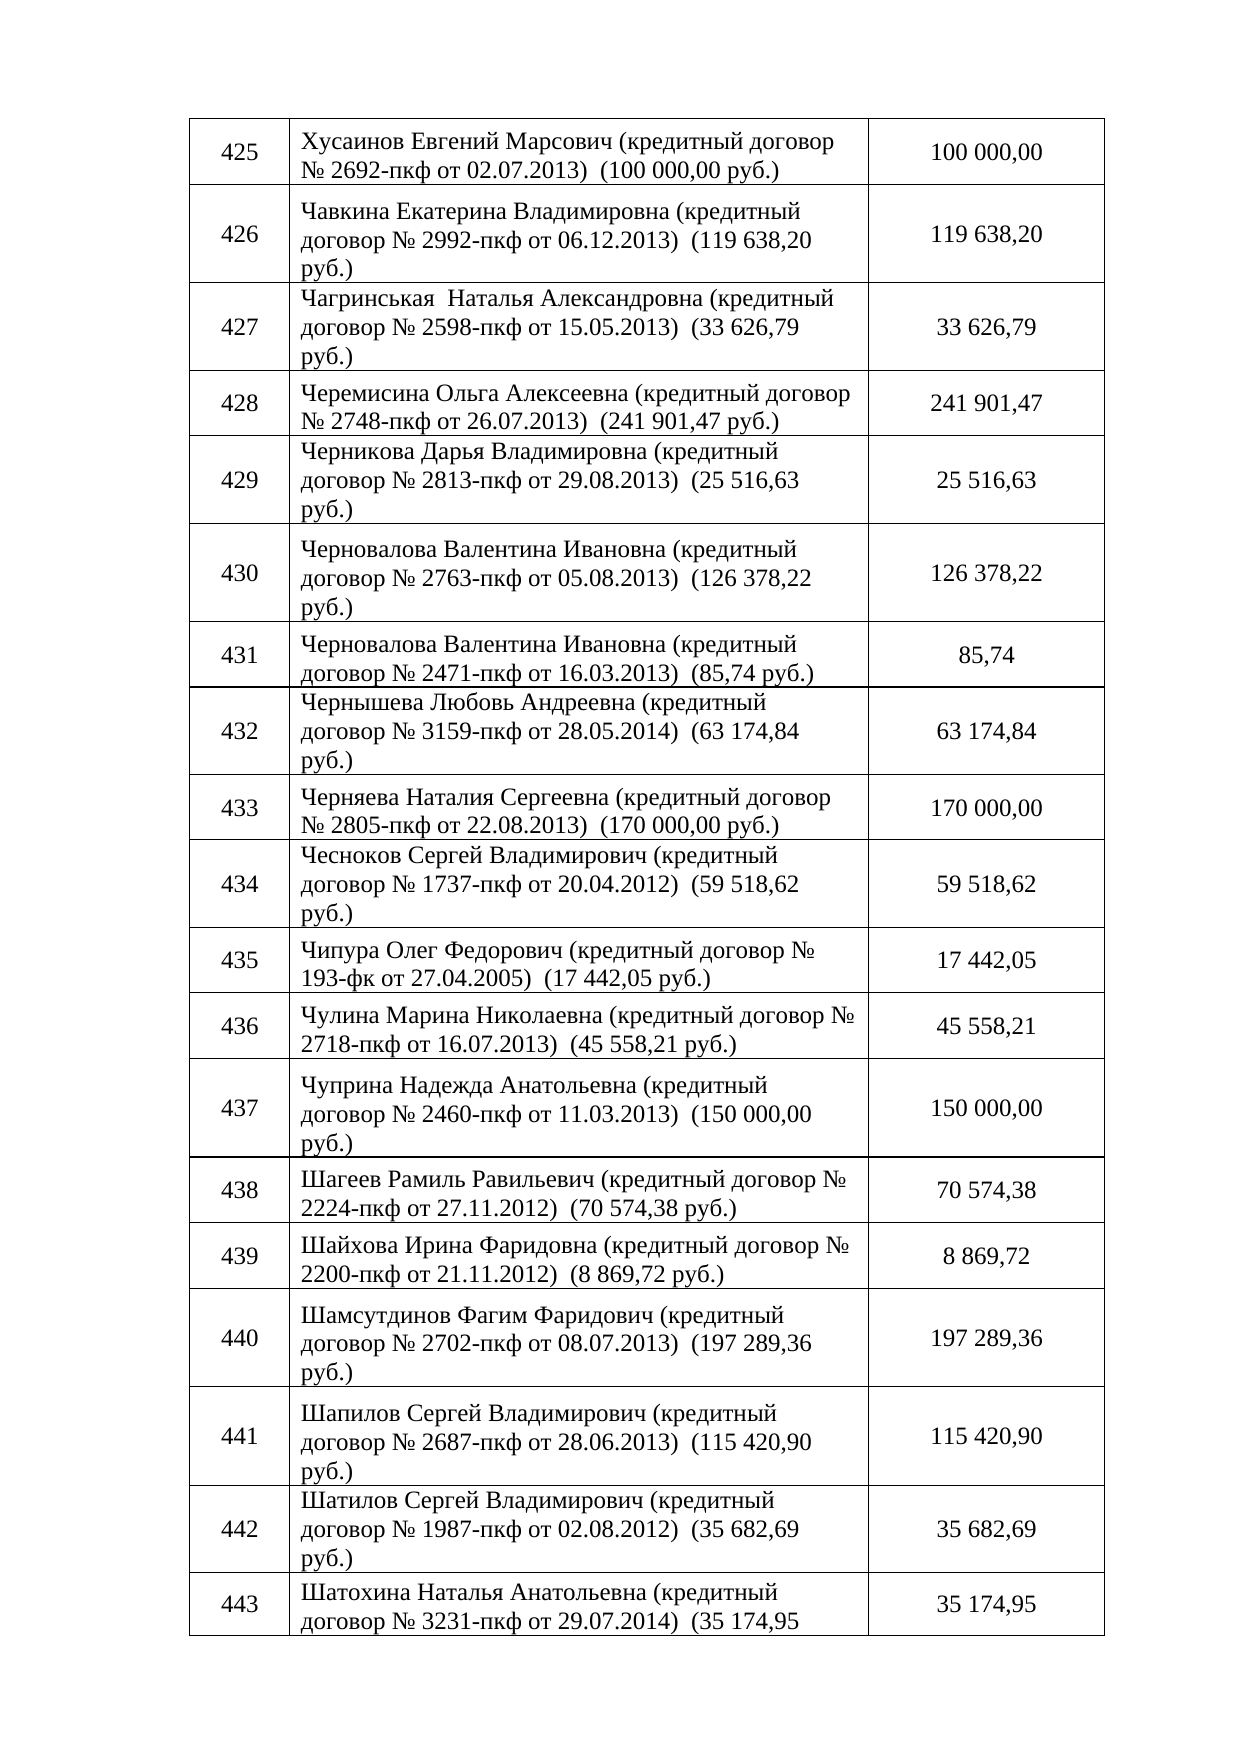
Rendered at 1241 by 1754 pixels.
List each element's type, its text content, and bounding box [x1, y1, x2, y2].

table_cell Чавкина Екатерина Владимировна (кредитный договор № 2992-пкф от 06.12.2013) (119 638,20 руб.) [290, 185, 868, 282]
table_cell 438 [190, 1158, 289, 1222]
table_cell 431 [190, 622, 289, 686]
table_cell 429 [190, 436, 289, 522]
table_cell 425 [190, 119, 289, 184]
table_cell 432 [190, 688, 289, 774]
table_cell 435 [190, 928, 289, 992]
table_cell 150 000,00 [869, 1059, 1104, 1156]
table_cell 436 [190, 993, 289, 1058]
table_cell Шатилов Сергей Владимирович (кредитный договор № 1987-пкф от 02.08.2012) (35 682,69 руб.) [290, 1486, 868, 1572]
table_cell 8 869,72 [869, 1223, 1104, 1288]
table_cell 33 626,79 [869, 283, 1104, 369]
table_cell Чернышева Любовь Андреевна (кредитный договор № 3159-пкф от 28.05.2014) (63 174,84 руб.) [290, 688, 868, 774]
table_cell Чуприна Надежда Анатольевна (кредитный договор № 2460-пкф от 11.03.2013) (150 000,00 руб.) [290, 1059, 868, 1156]
table_cell 119 638,20 [869, 185, 1104, 282]
table_cell Черняева Наталия Сергеевна (кредитный договор № 2805-пкф от 22.08.2013) (170 000,00 руб.) [290, 775, 868, 839]
table_cell 437 [190, 1059, 289, 1156]
table_cell 197 289,36 [869, 1289, 1104, 1386]
table_cell Чулина Марина Николаевна (кредитный договор № 2718-пкф от 16.07.2013) (45 558,21 руб.) [290, 993, 868, 1058]
table_cell 426 [190, 185, 289, 282]
table_cell 439 [190, 1223, 289, 1288]
table_cell 59 518,62 [869, 840, 1104, 927]
table_cell 170 000,00 [869, 775, 1104, 839]
table_cell Чагринськая Наталья Александровна (кредитный договор № 2598-пкф от 15.05.2013) (33 626,79 руб.) [290, 283, 868, 369]
table_cell Шамсутдинов Фагим Фаридович (кредитный договор № 2702-пкф от 08.07.2013) (197 289,36 руб.) [290, 1289, 868, 1386]
table_cell 434 [190, 840, 289, 927]
table_cell Черникова Дарья Владимировна (кредитный договор № 2813-пкф от 29.08.2013) (25 516,63 руб.) [290, 436, 868, 522]
table_cell 430 [190, 524, 289, 621]
table_cell Шайхова Ирина Фаридовна (кредитный договор № 2200-пкф от 21.11.2012) (8 869,72 руб.) [290, 1223, 868, 1288]
table_cell 241 901,47 [869, 371, 1104, 435]
table_cell Чипура Олег Федорович (кредитный договор № 193-фк от 27.04.2005) (17 442,05 руб.) [290, 928, 868, 992]
table_cell 115 420,90 [869, 1387, 1104, 1484]
table_cell Хусаинов Евгений Марсович (кредитный договор № 2692-пкф от 02.07.2013) (100 000,00 руб.) [290, 119, 868, 184]
table_cell 100 000,00 [869, 119, 1104, 184]
table_cell 441 [190, 1387, 289, 1484]
table_cell Черновалова Валентина Ивановна (кредитный договор № 2763-пкф от 05.08.2013) (126 378,22 руб.) [290, 524, 868, 621]
table_cell 443 [190, 1573, 289, 1635]
table_cell 427 [190, 283, 289, 369]
table_cell 126 378,22 [869, 524, 1104, 621]
table_cell 433 [190, 775, 289, 839]
table_cell 440 [190, 1289, 289, 1386]
table_cell Шагеев Рамиль Равильевич (кредитный договор № 2224-пкф от 27.11.2012) (70 574,38 руб.) [290, 1158, 868, 1222]
table_cell 45 558,21 [869, 993, 1104, 1058]
table_cell 442 [190, 1486, 289, 1572]
table_cell Черемисина Ольга Алексеевна (кредитный договор № 2748-пкф от 26.07.2013) (241 901,47 руб.) [290, 371, 868, 435]
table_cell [290, 1573, 868, 1635]
table_cell 428 [190, 371, 289, 435]
table_cell 35 682,69 [869, 1486, 1104, 1572]
table_cell 63 174,84 [869, 688, 1104, 774]
table_cell Шапилов Сергей Владимирович (кредитный договор № 2687-пкф от 28.06.2013) (115 420,90 руб.) [290, 1387, 868, 1484]
table_cell Черновалова Валентина Ивановна (кредитный договор № 2471-пкф от 16.03.2013) (85,74 руб.) [290, 622, 868, 686]
table_cell 70 574,38 [869, 1158, 1104, 1222]
table_cell 85,74 [869, 622, 1104, 686]
table_cell Чесноков Сергей Владимирович (кредитный договор № 1737-пкф от 20.04.2012) (59 518,62 руб.) [290, 840, 868, 927]
table_cell 35 174,95 [869, 1573, 1104, 1635]
table_cell 25 516,63 [869, 436, 1104, 522]
table_cell 17 442,05 [869, 928, 1104, 992]
